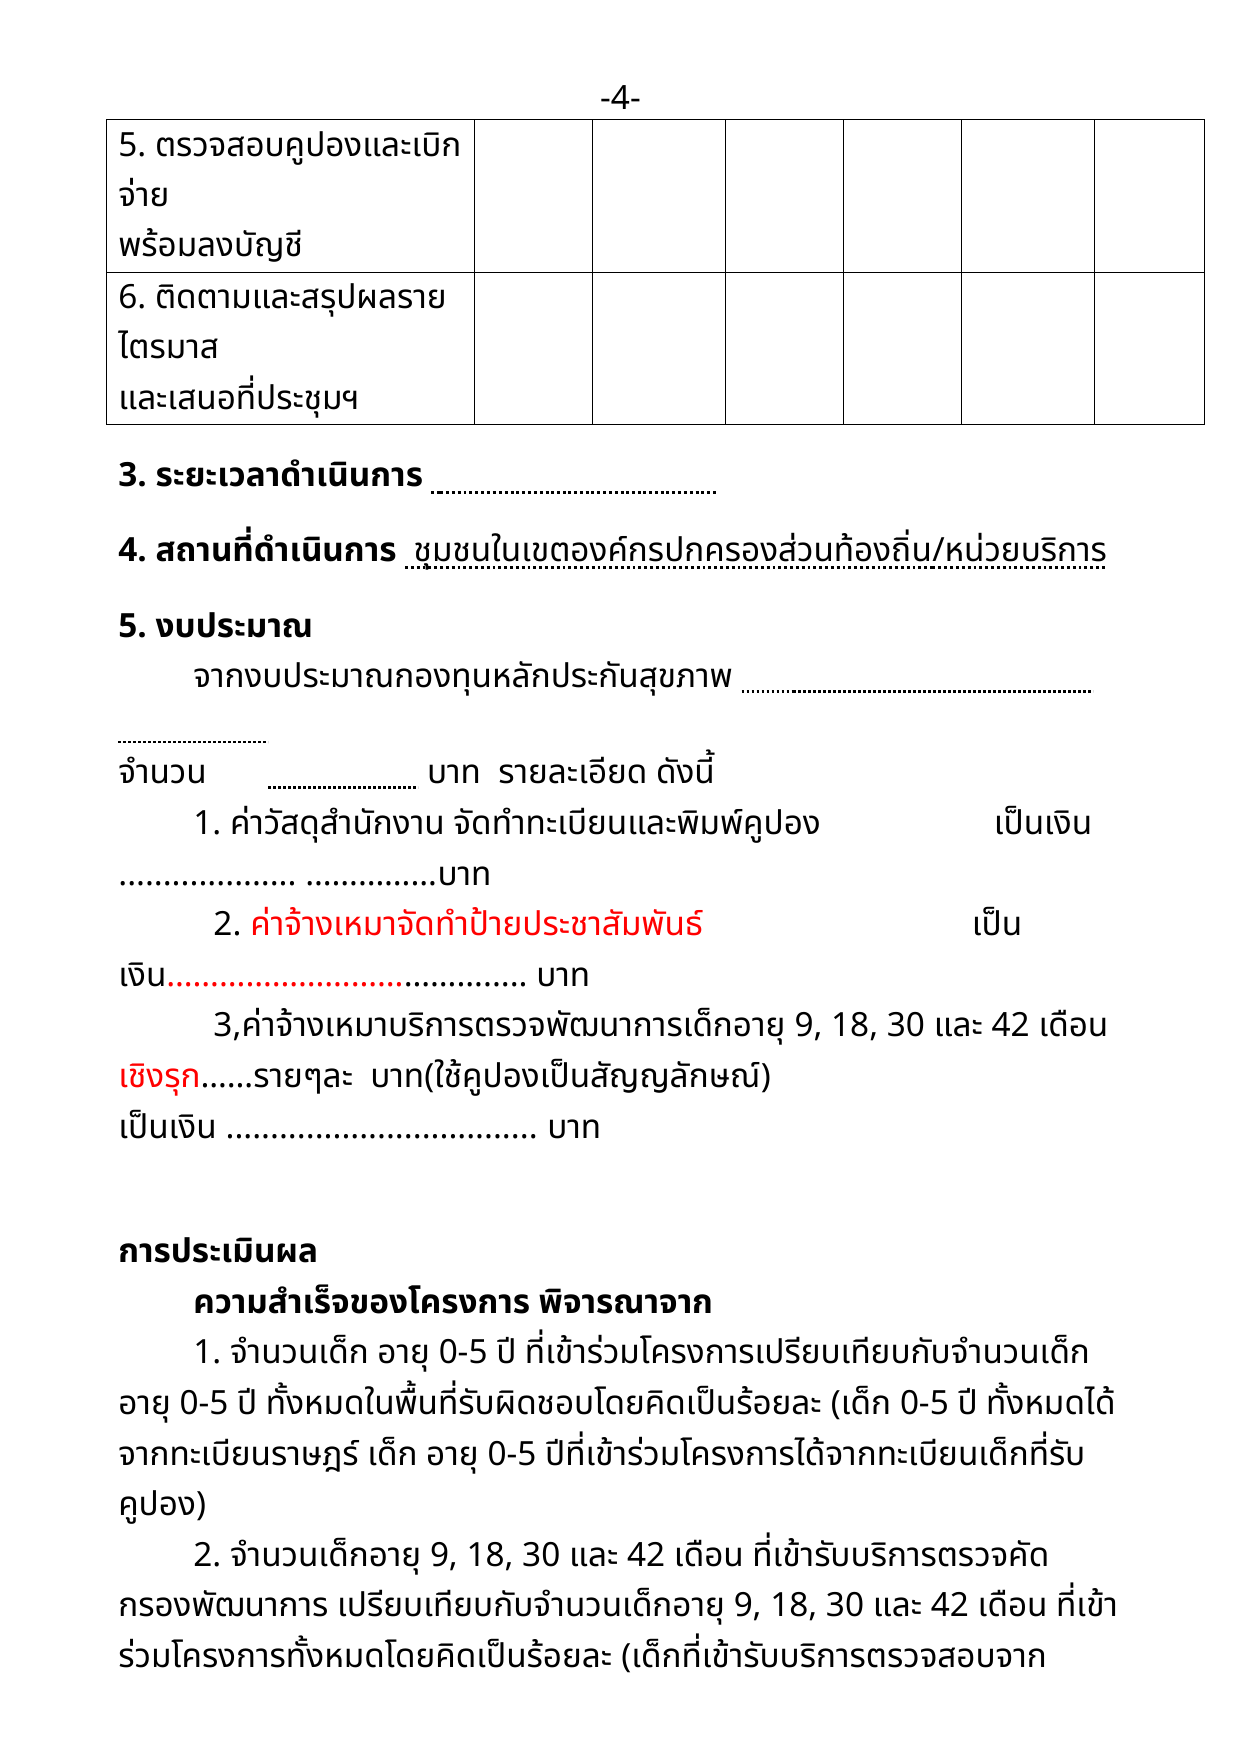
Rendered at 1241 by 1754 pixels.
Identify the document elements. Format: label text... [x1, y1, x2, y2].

table_cell [844, 273, 961, 424]
text การประเมินผล [118, 1227, 1122, 1278]
table_cell [593, 120, 725, 272]
table_cell [593, 273, 725, 424]
table_cell [962, 273, 1094, 424]
text จากงบประมาณกองทุนหลักประกันสุขภาพ จำนวน บาท รายละเอียด ดังนี้ [118, 652, 1122, 799]
text 2. ค่าจ้างเหมาจัดทำป้ายประชาสัมพันธ์ เป็นเงิน………………………………..... บาท [118, 900, 1122, 1001]
text 4. สถานที่ดำเนินการ ชุมชนในเขตองค์กรปกครองส่วนท้องถิ่น/หน่วยบริการ [118, 526, 1122, 577]
text 1. ค่าวัสดุสำนักงาน จัดทำทะเบียนและพิมพ์คูปอง เป็นเงิน .................... ……………บาท [118, 799, 1122, 900]
table_cell [475, 120, 592, 272]
text 5. งบประมาณ [118, 602, 1122, 652]
table_cell [1095, 120, 1204, 272]
table_cell [726, 120, 843, 272]
table_cell [844, 120, 961, 272]
table_cell [962, 120, 1094, 272]
table_cell 5. ตรวจสอบคูปองและเบิกจ่าย พร้อมลงบัญชี [107, 120, 474, 272]
table_cell [726, 273, 843, 424]
text 1. จำนวนเด็ก อายุ 0-5 ปี ที่เข้าร่วมโครงการเปรียบเทียบกับจำนวนเด็ก อายุ 0-5 ปี ทั้งหมดในพื้นที่รับผิดชอบโดยคิดเป็นร้อยละ (เด็ก 0-5 ปี ทั้งหมดได้จากทะเบียนราษฎร์ เด็ก อายุ 0-5 ปีที่เข้าร่วมโครงการได้จากทะเบียนเด็กที่รับคูปอง) [118, 1328, 1122, 1531]
text ความสำเร็จของโครงการ พิจารณาจาก [118, 1278, 1122, 1328]
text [118, 1531, 1122, 1682]
table_cell [1095, 273, 1204, 424]
table_cell 6. ติดตามและสรุปผลรายไตรมาส และเสนอที่ประชุมฯ [107, 273, 474, 424]
table_cell [475, 273, 592, 424]
text 3. ระยะเวลาดำเนินการ [118, 450, 1122, 501]
text 3,ค่าจ้างเหมาบริการตรวจพัฒนาการเด็กอายุ 9, 18, 30 และ 42 เดือนเชิงรุก……รายๆละ บาท(ใช้คูปองเป็นสัญญลักษณ์) เป็นเงิน ................................... บาท [118, 1001, 1122, 1153]
